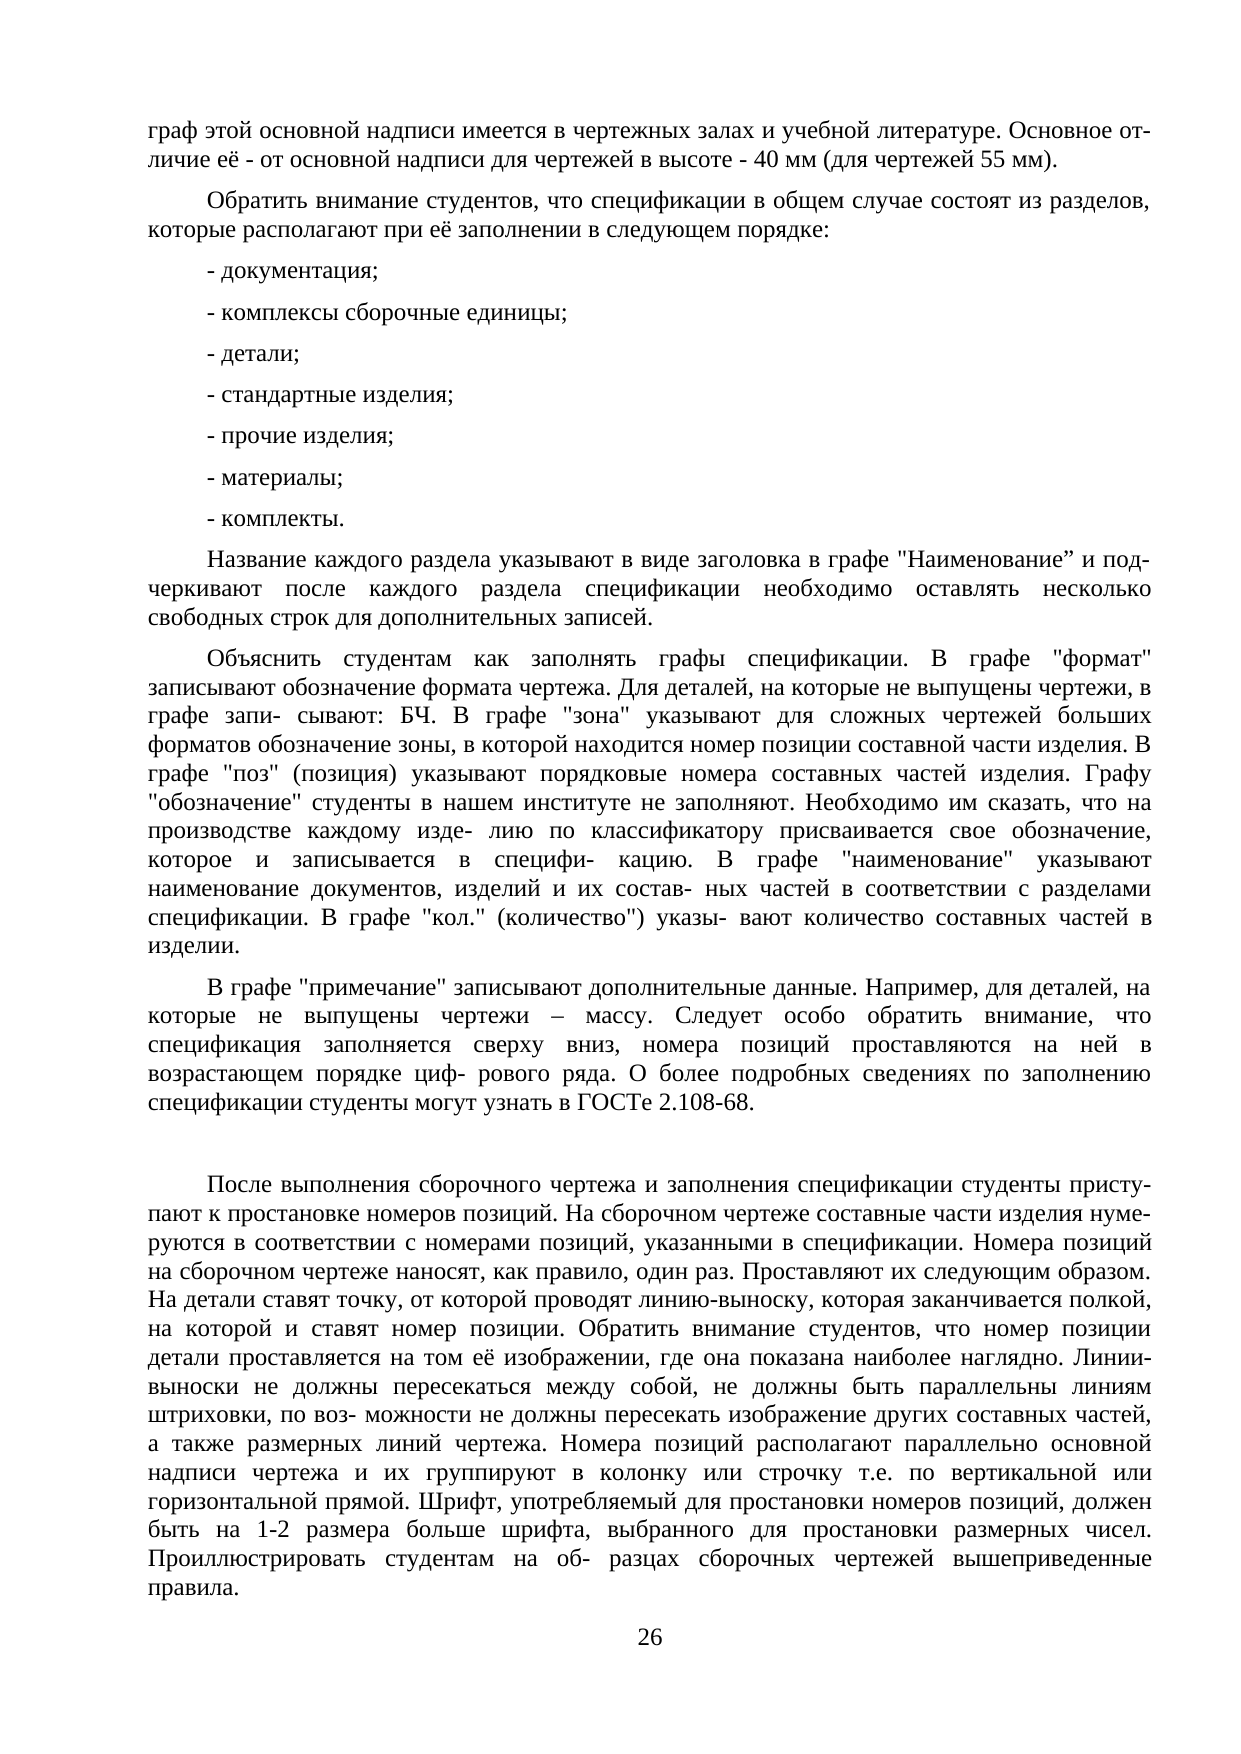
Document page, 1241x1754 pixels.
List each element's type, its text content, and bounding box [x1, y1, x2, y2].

list комплекты. [207, 503, 1163, 532]
text Название каждого раздела указывают в виде заголовка в графе "Наименование” и под- черкивают после каждого раздела спецификации необходимо оставлять несколько свободных строк для дополнительных записей. [148, 544, 1152, 631]
list документация; [207, 256, 1163, 284]
list стандартные изделия; [207, 379, 1163, 408]
list детали; [207, 338, 1163, 367]
text граф этой основной надписи имеется в чертежных залах и учебной литературе. Основное от- личие её - от основной надписи для чертежей в высоте - 40 мм (для чертежей 55 мм). [148, 115, 1152, 173]
text Обратить внимание студентов, что спецификации в общем случае состоят из разделов, которые располагают при её заполнении в следующем порядке: [148, 186, 1151, 243]
text После выполнения сборочного чертежа и заполнения спецификации студенты присту- пают к простановке номеров позиций. На сборочном чертеже составные части изделия нуме- руются в соответствии с номерами позиций, указанными в спецификации. Номера позиций на сборочном чертеже наносят, как правило, один раз. Проставляют их следующим образом. На детали ставят точку, от которой проводят линию-выноску, которая заканчивается полкой, на которой и ставят номер позиции. Обратить внимание студентов, что номер позиции детали проставляется на том её изображении, где она показана наиболее наглядно. Линии-выноски не должны пересекаться между собой, не должны быть параллельны линиям штриховки, по воз- можности не должны пересекать изображение других составных частей, а также размерных линий чертежа. Номера позиций располагают параллельно основной надписи чертежа и их группируют в колонку или строчку т.е. по вертикальной или горизонтальной прямой. Шрифт, употребляемый для простановки номеров позиций, должен быть на 1-2 размера больше шрифта, выбранного для простановки размерных чисел. Проиллюстрировать студентам на об- разцах сборочных чертежей вышеприведенные правила. [148, 1169, 1152, 1601]
text Объяснить студентам как заполнять графы спецификации. В графе "формат" записывают обозначение формата чертежа. Для деталей, на которые не выпущены чертежи, в графе запи- сывают: БЧ. В графе "зона" указывают для сложных чертежей больших форматов обозначение зоны, в которой находится номер позиции составной части изделия. В графе "поз" (позиция) указывают порядковые номера составных частей изделия. Графу "обозначение" студенты в нашем институте не заполняют. Необходимо им сказать, что на производстве каждому изде- лию по классификатору присваивается свое обозначение, которое и записывается в специфи- кацию. В графе "наименование" указывают наименование документов, изделий и их состав- ных частей в соответствии с разделами спецификации. В графе "кол." (количество") указы- вают количество составных частей в изделии. [148, 643, 1152, 959]
list материалы; [207, 462, 1163, 491]
text В графе "примечание" записывают дополнительные данные. Например, для деталей, на которые не выпущены чертежи – массу. Следует особо обратить внимание, что спецификация заполняется сверху вниз, номера позиций проставляются на ней в возрастающем порядке циф- рового ряда. О более подробных сведениях по заполнению спецификации студенты могут узнать в ГОСТе 2.108-68. [148, 972, 1152, 1116]
list комплексы сборочные единицы; [207, 297, 1163, 326]
list прочие изделия; [207, 421, 1163, 449]
